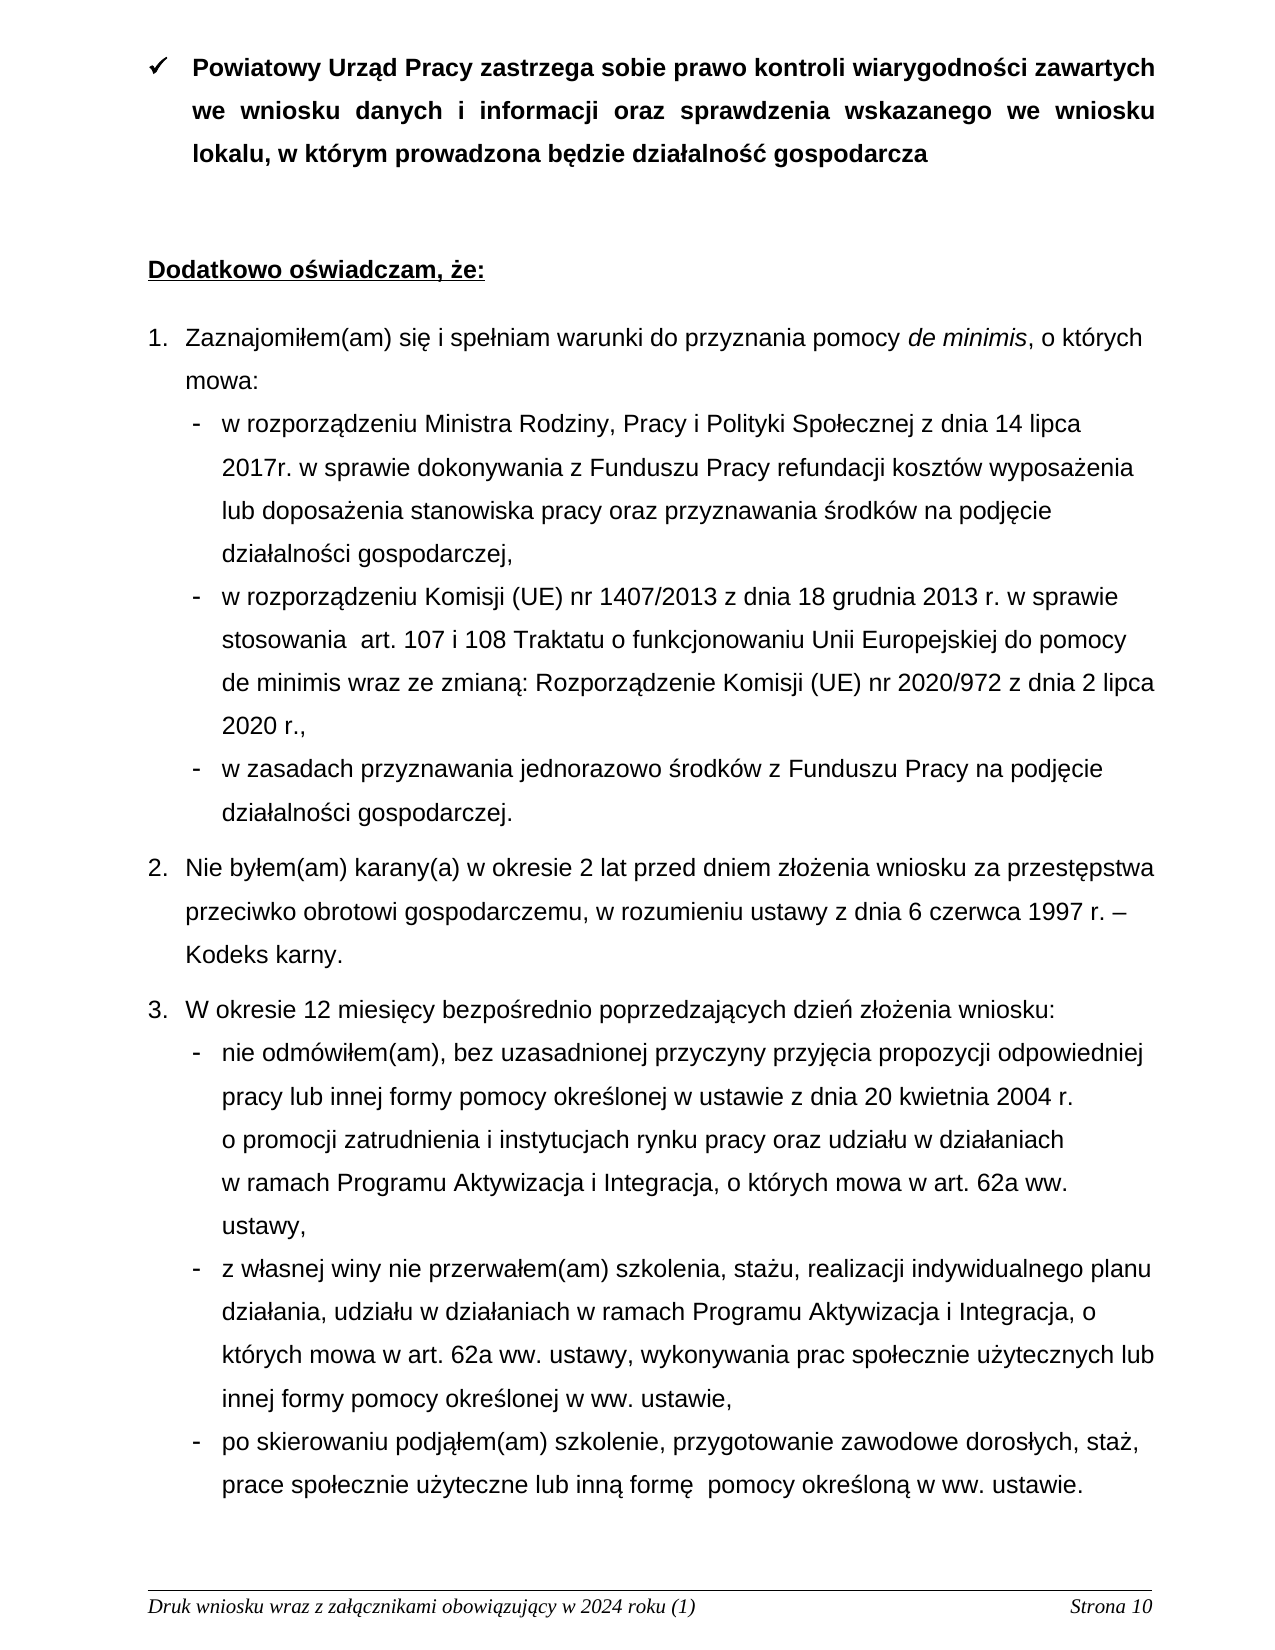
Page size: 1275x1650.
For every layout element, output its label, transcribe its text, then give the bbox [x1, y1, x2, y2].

list w zasadach przyznawania jednorazowo środków z Funduszu Pracy na podjęcie działalności gospodarczej. [192, 754, 1157, 826]
list Zaznajomiłem(am) się i spełniam warunki do przyznania pomocy de minimis, o których mowa: [148, 323, 1157, 395]
list W okresie 12 miesięcy bezpośrednio poprzedzających dzień złożenia wniosku: [148, 995, 1157, 1024]
list w rozporządzeniu Komisji (UE) nr 1407/2013 z dnia 18 grudnia 2013 r. w sprawie stosowania art. 107 i 108 Traktatu o funkcjonowaniu Unii Europejskiej do pomocy de minimis wraz ze zmianą: Rozporządzenie Komisji (UE) nr 2020/972 z dnia 2 lipca 2020 r., [192, 582, 1157, 740]
list z własnej winy nie przerwałem(am) szkolenia, stażu, realizacji indywidualnego planu działania, udziału w działaniach w ramach Programu Aktywizacja i Integracja, o których mowa w art. 62a ww. ustawy, wykonywania prac społecznie użytecznych lub innej formy pomocy określonej w ww. ustawie, [192, 1254, 1157, 1412]
list po skierowaniu podjąłem(am) szkolenie, przygotowanie zawodowe dorosłych, staż, prace społecznie użyteczne lub inną formę pomocy określoną w ww. ustawie. [192, 1427, 1157, 1499]
list Powiatowy Urząd Pracy zastrzega sobie prawo kontroli wiarygodności zawartych we wniosku danych i informacji oraz sprawdzenia wskazanego we wniosku lokalu, w którym prowadzona będzie działalność gospodarcza [148, 53, 1157, 168]
list Nie byłem(am) karany(a) w okresie 2 lat przed dniem złożenia wniosku za przestępstwa przeciwko obrotowi gospodarczemu, w rozumieniu ustawy z dnia 6 czerwca 1997 r. – Kodeks karny. [148, 853, 1157, 968]
list nie odmówiłem(am), bez uzasadnionej przyczyny przyjęcia propozycji odpowiedniej pracy lub innej formy pomocy określonej w ustawie z dnia 20 kwietnia 2004 r. o promocji zatrudnienia i instytucjach rynku pracy oraz udziału w działaniach w ramach Programu Aktywizacja i Integracja, o których mowa w art. 62a ww. ustawy, [192, 1038, 1157, 1240]
text Dodatkowo oświadczam, że: [148, 255, 1157, 284]
list w rozporządzeniu Ministra Rodziny, Pracy i Polityki Społecznej z dnia 14 lipca 2017r. w sprawie dokonywania z Funduszu Pracy refundacji kosztów wyposażenia lub doposażenia stanowiska pracy oraz przyznawania środków na podjęcie działalności gospodarczej, [192, 409, 1157, 567]
